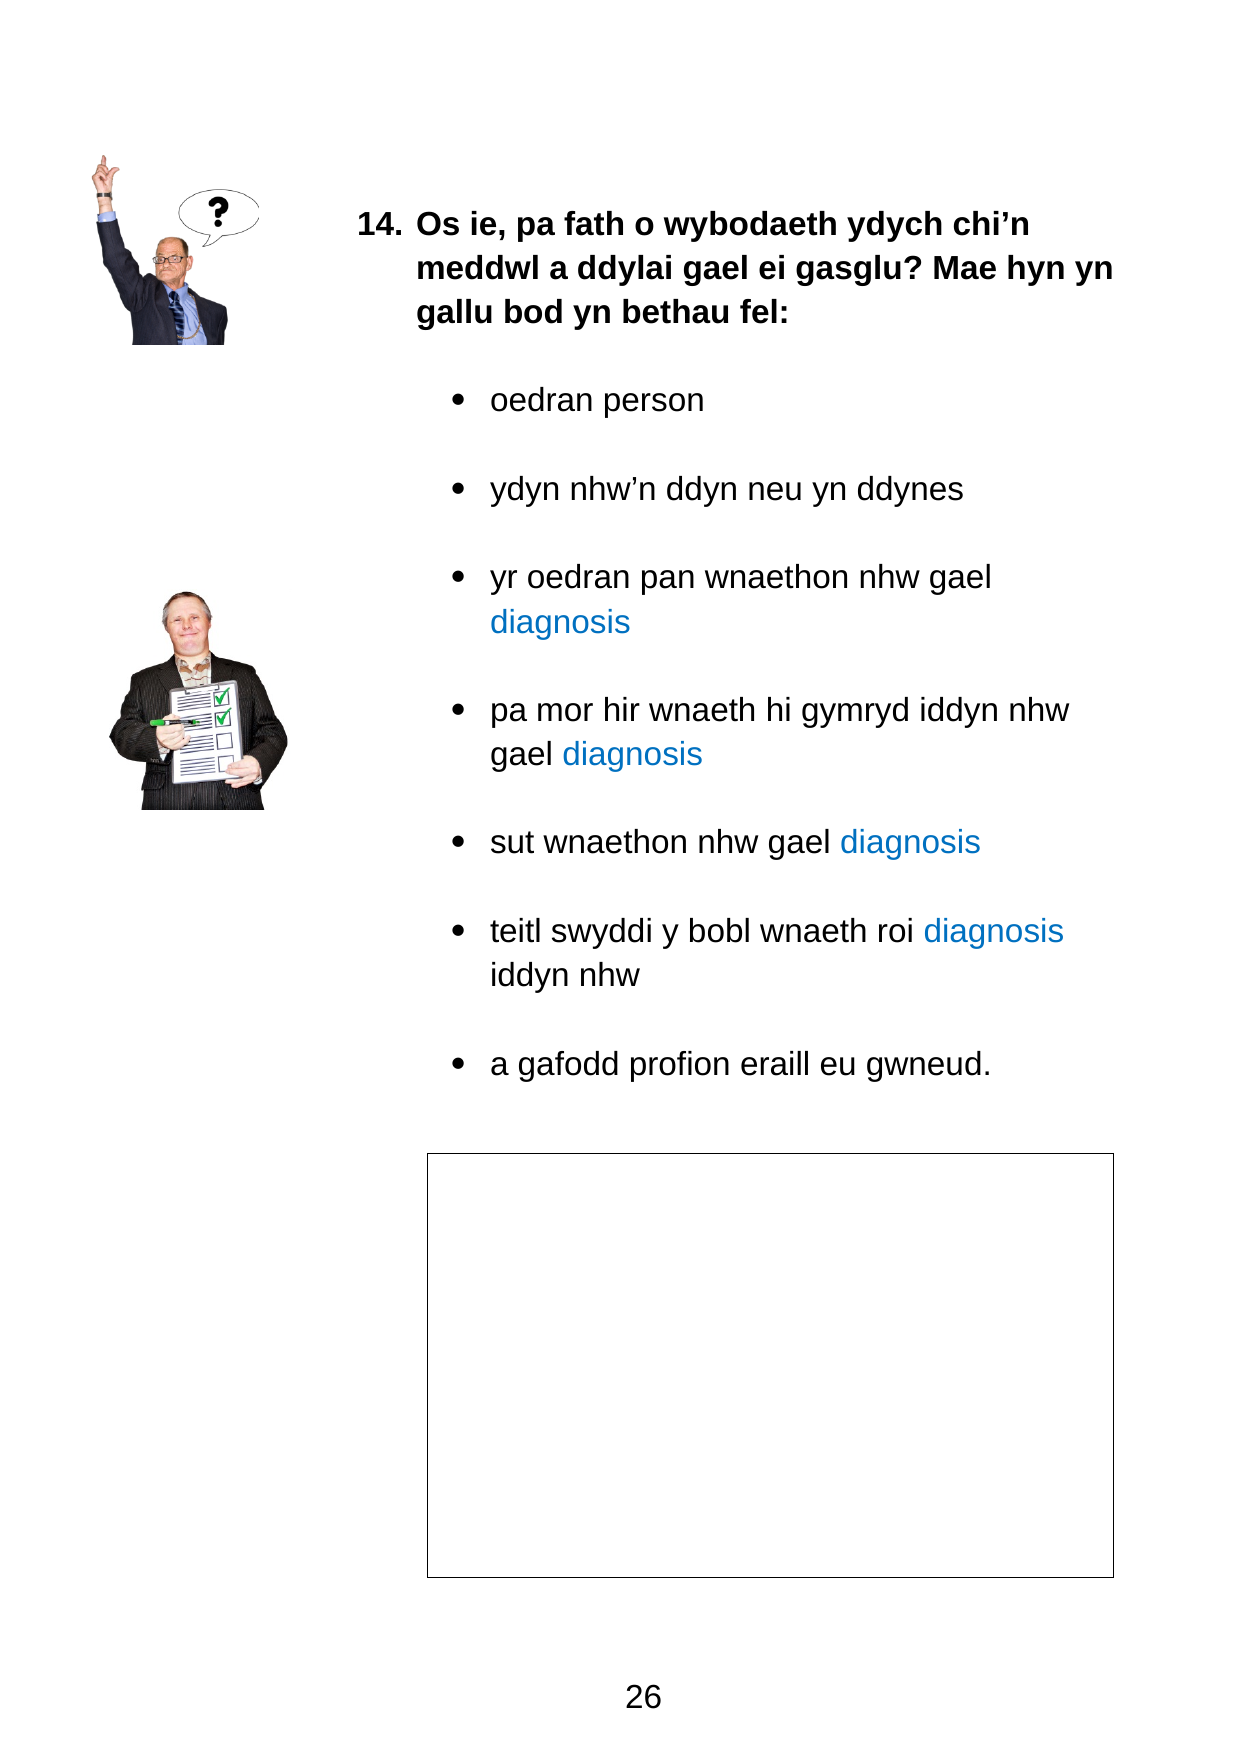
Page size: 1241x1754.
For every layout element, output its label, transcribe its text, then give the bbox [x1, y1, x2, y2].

picture [109, 589, 292, 810]
list teitl swyddi y bobl wnaeth roi diagnosis iddyn nhw [452, 911, 1137, 994]
list ydyn nhw’n ddyn neu yn ddynes [452, 469, 1137, 507]
picture [91, 155, 259, 345]
list yr oedran pan wnaethon nhw gael diagnosis [452, 557, 1137, 640]
list sut wnaethon nhw gael diagnosis [452, 823, 1137, 861]
table_header [428, 1154, 1113, 1577]
list oedran person [452, 381, 1137, 419]
list pa mor hir wnaeth hi gymryd iddyn nhw gael diagnosis [452, 690, 1137, 773]
list a gafodd profion eraill eu gwneud. [452, 1044, 1137, 1082]
list Os ie, pa fath o wybodaeth ydych chi’n meddwl a ddylai gael ei gasglu? Mae hyn yn gallu bod yn bethau fel: [357, 204, 1137, 331]
